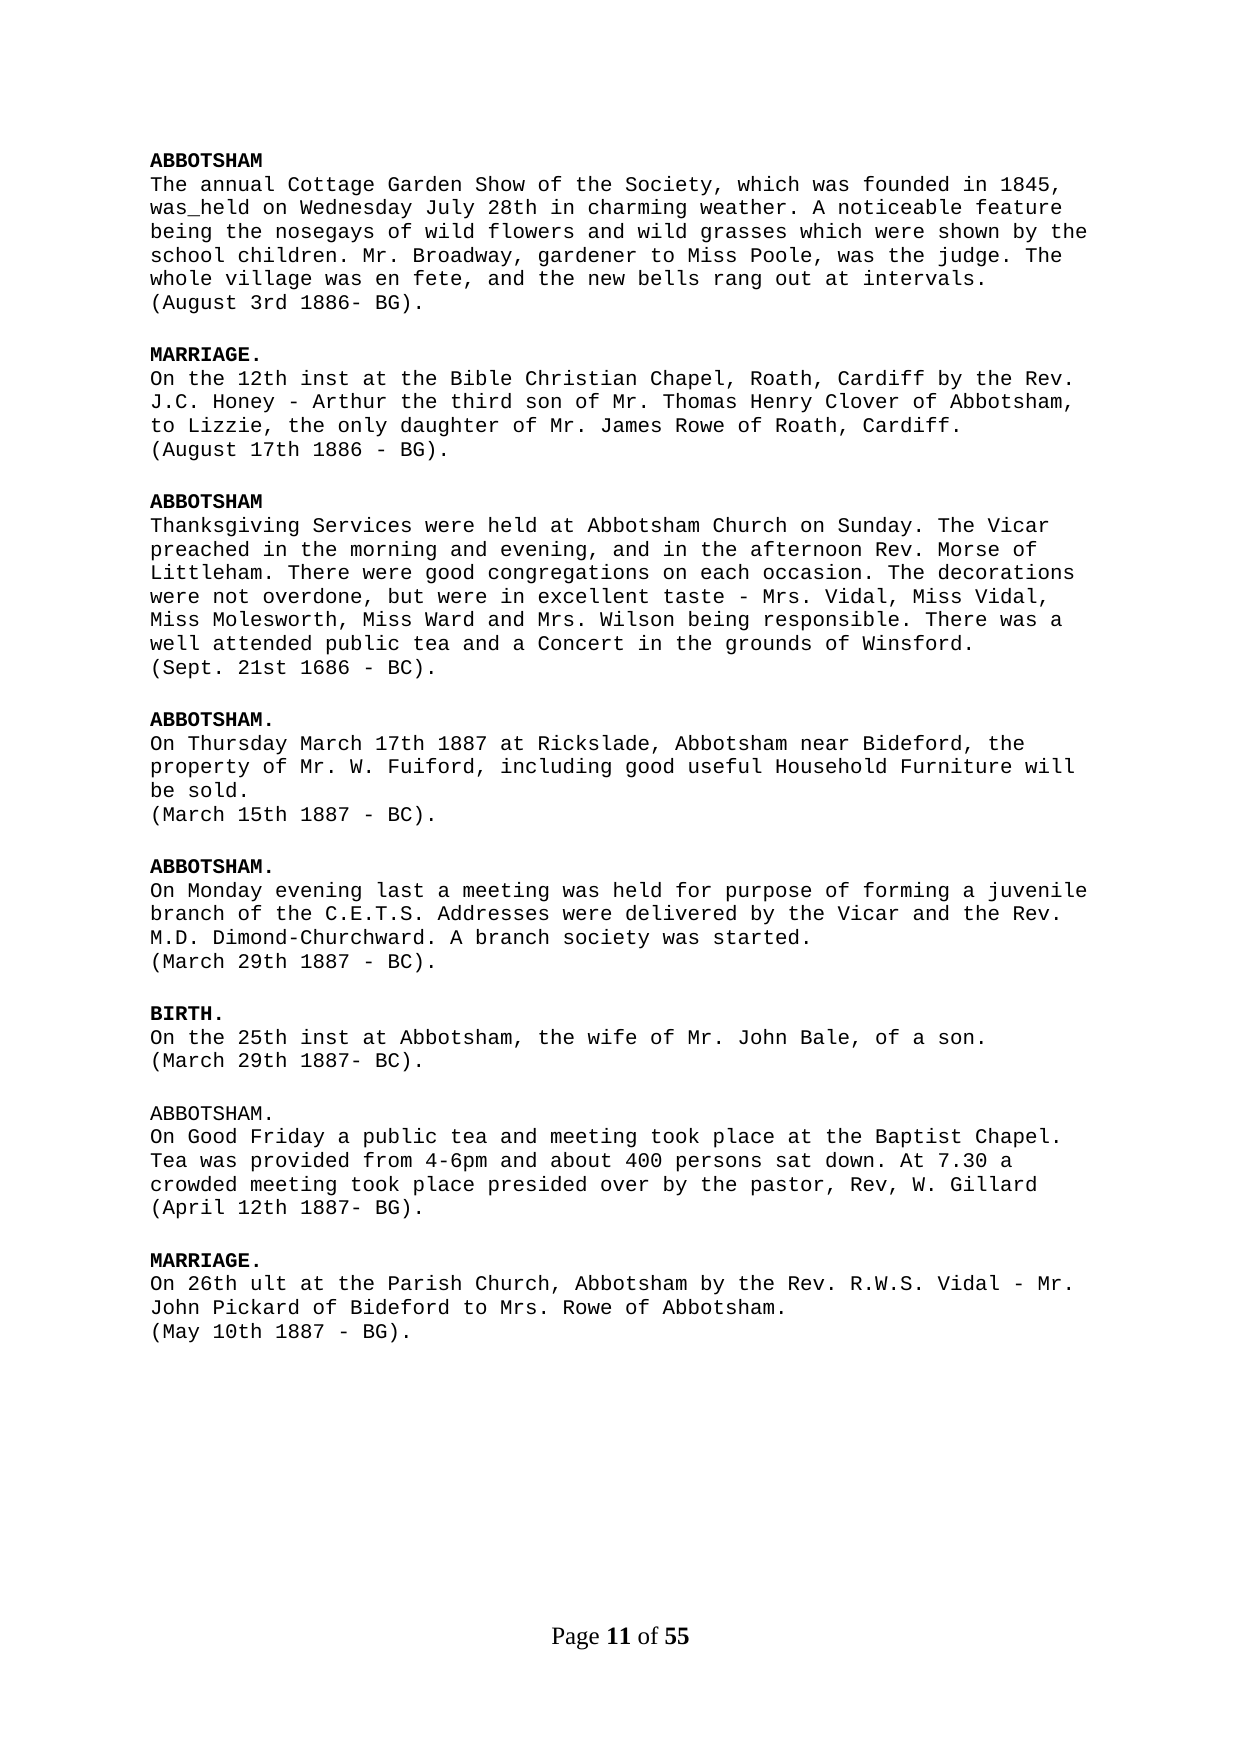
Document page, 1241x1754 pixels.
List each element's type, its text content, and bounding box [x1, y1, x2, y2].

text ABBOTSHAM. [150, 1103, 1090, 1126]
text (March 15th 1887 - BC). [150, 804, 1090, 856]
text The annual Cottage Garden Show of the Society, which was founded in 1845, was_held on Wednesday July 28th in charming weather. A noticeable feature being the nosegays of wild flowers and wild grasses which were shown by the school children. Mr. Broadway, gardener to Miss Poole, was the judge. The whole village was en fete, and the new bells rang out at intervals. [150, 174, 1090, 292]
text ABBOTSHAM [150, 150, 1090, 174]
text MARRIAGE. [150, 1250, 1090, 1273]
text On Good Friday a public tea and meeting took place at the Baptist Chapel. [150, 1126, 1090, 1150]
text (March 29th 1887 - BC). [150, 951, 1090, 1003]
text (March 29th 1887- BC). [150, 1050, 1090, 1103]
text BIRTH. [150, 1003, 1090, 1027]
text (Sept. 21st 1686 - BC). [150, 657, 1090, 709]
text branch of the C.E.T.S. Addresses were delivered by the Vicar and the Rev. M.D. Dimond-Churchward. A branch society was started. [150, 903, 1090, 951]
text On Thursday March 17th 1887 at Rickslade, Abbotsham near Bideford, the [150, 733, 1090, 756]
text property of Mr. W. Fuiford, including good useful Household Furniture will be sold. [150, 756, 1090, 804]
text ABBOTSHAM. [150, 856, 1090, 880]
text ABBOTSHAM. [150, 709, 1090, 733]
text (May 10th 1887 - BG). [150, 1321, 1090, 1373]
text On the 25th inst at Abbotsham, the wife of Mr. John Bale, of a son. [150, 1027, 1090, 1050]
text ABBOTSHAM [150, 491, 1090, 515]
text MARRIAGE. [150, 344, 1090, 368]
text (August 3rd 1886- BG). [150, 292, 1090, 344]
text (April 12th 1887- BG). [150, 1197, 1090, 1250]
text On the 12th inst at the Bible Christian Chapel, Roath, Cardiff by the Rev. J.C. Honey - Arthur the third son of Mr. Thomas Henry Clover of Abbotsham, to Lizzie, the only daughter of Mr. James Rowe of Roath, Cardiff. [150, 368, 1090, 439]
text On Monday evening last a meeting was held for purpose of forming a juvenile [150, 880, 1090, 903]
text On 26th ult at the Parish Church, Abbotsham by the Rev. R.W.S. Vidal - Mr. John Pickard of Bideford to Mrs. Rowe of Abbotsham. [150, 1273, 1090, 1321]
text Tea was provided from 4-6pm and about 400 persons sat down. At 7.30 a crowded meeting took place presided over by the pastor, Rev, W. Gillard [150, 1150, 1090, 1197]
text (August 17th 1886 - BG). [150, 439, 1090, 491]
text Thanksgiving Services were held at Abbotsham Church on Sunday. The Vicar preached in the morning and evening, and in the afternoon Rev. Morse of Littleham. There were good congregations on each occasion. The decorations were not overdone, but were in excellent taste - Mrs. Vidal, Miss Vidal, Miss Molesworth, Miss Ward and Mrs. Wilson being responsible. There was a well attended public tea and a Concert in the grounds of Winsford. [150, 515, 1090, 657]
